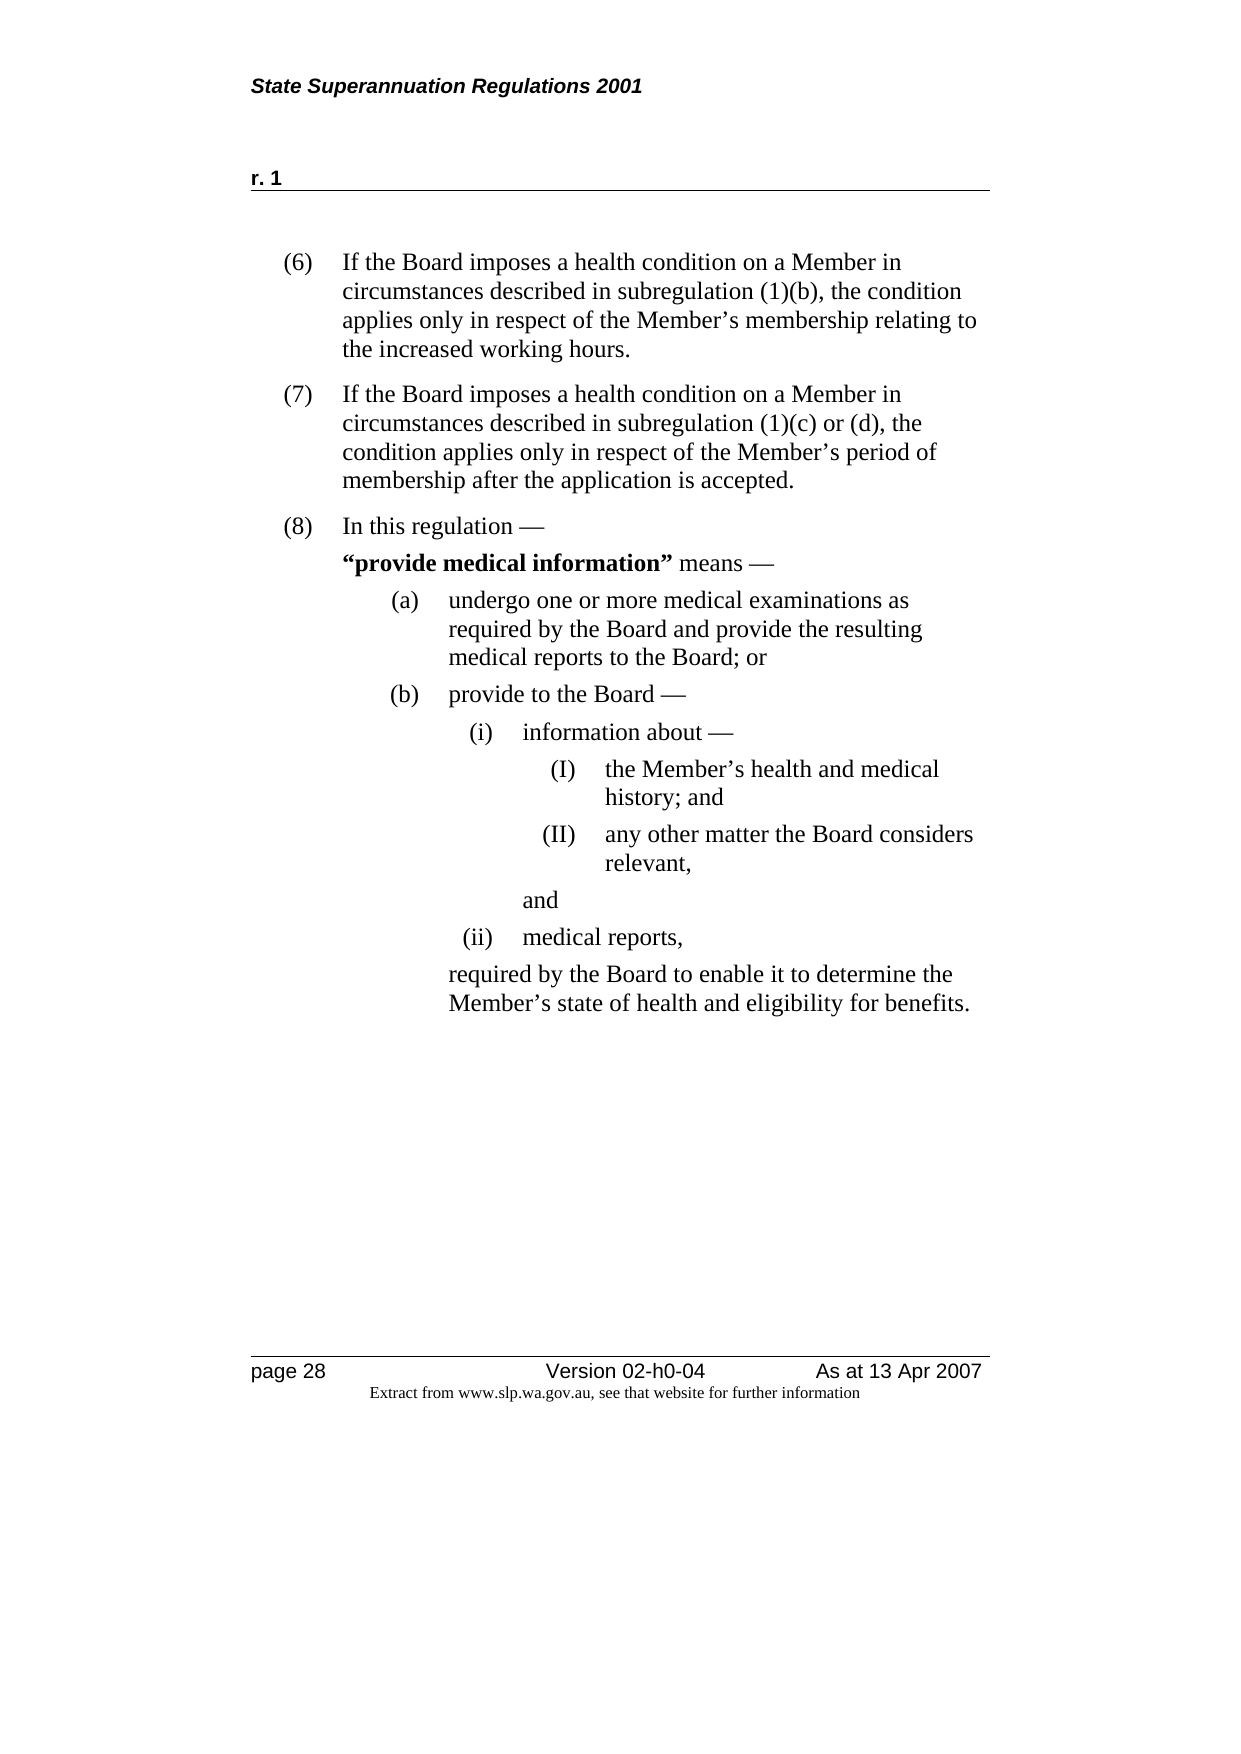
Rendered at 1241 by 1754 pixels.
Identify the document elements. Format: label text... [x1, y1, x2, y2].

text (b) provide to the Board — [251, 679, 990, 708]
text (7) If the Board imposes a health condition on a Member in circumstances described in subregulation (1)(c) or (d), the condition applies only in respect of the Member’s period of membership after the application is accepted. [251, 379, 990, 494]
text (II) any other matter the Board considers relevant, [251, 819, 990, 877]
text (ii) medical reports, [251, 922, 990, 951]
text required by the Board to enable it to determine the Member’s state of health and eligibility for benefits. [251, 959, 990, 1017]
text (i) information about — [251, 717, 990, 745]
text (8) In this regulation — [251, 511, 990, 539]
text (I) the Member’s health and medical history; and [251, 754, 990, 811]
text (a) undergo one or more medical examinations as required by the Board and provide the resulting medical reports to the Board; or [251, 585, 990, 671]
text and [251, 885, 990, 914]
text “provide medical information” means — [251, 548, 990, 577]
text (6) If the Board imposes a health condition on a Member in circumstances described in subregulation (1)(b), the condition applies only in respect of the Member’s membership relating to the increased working hours. [251, 247, 990, 362]
